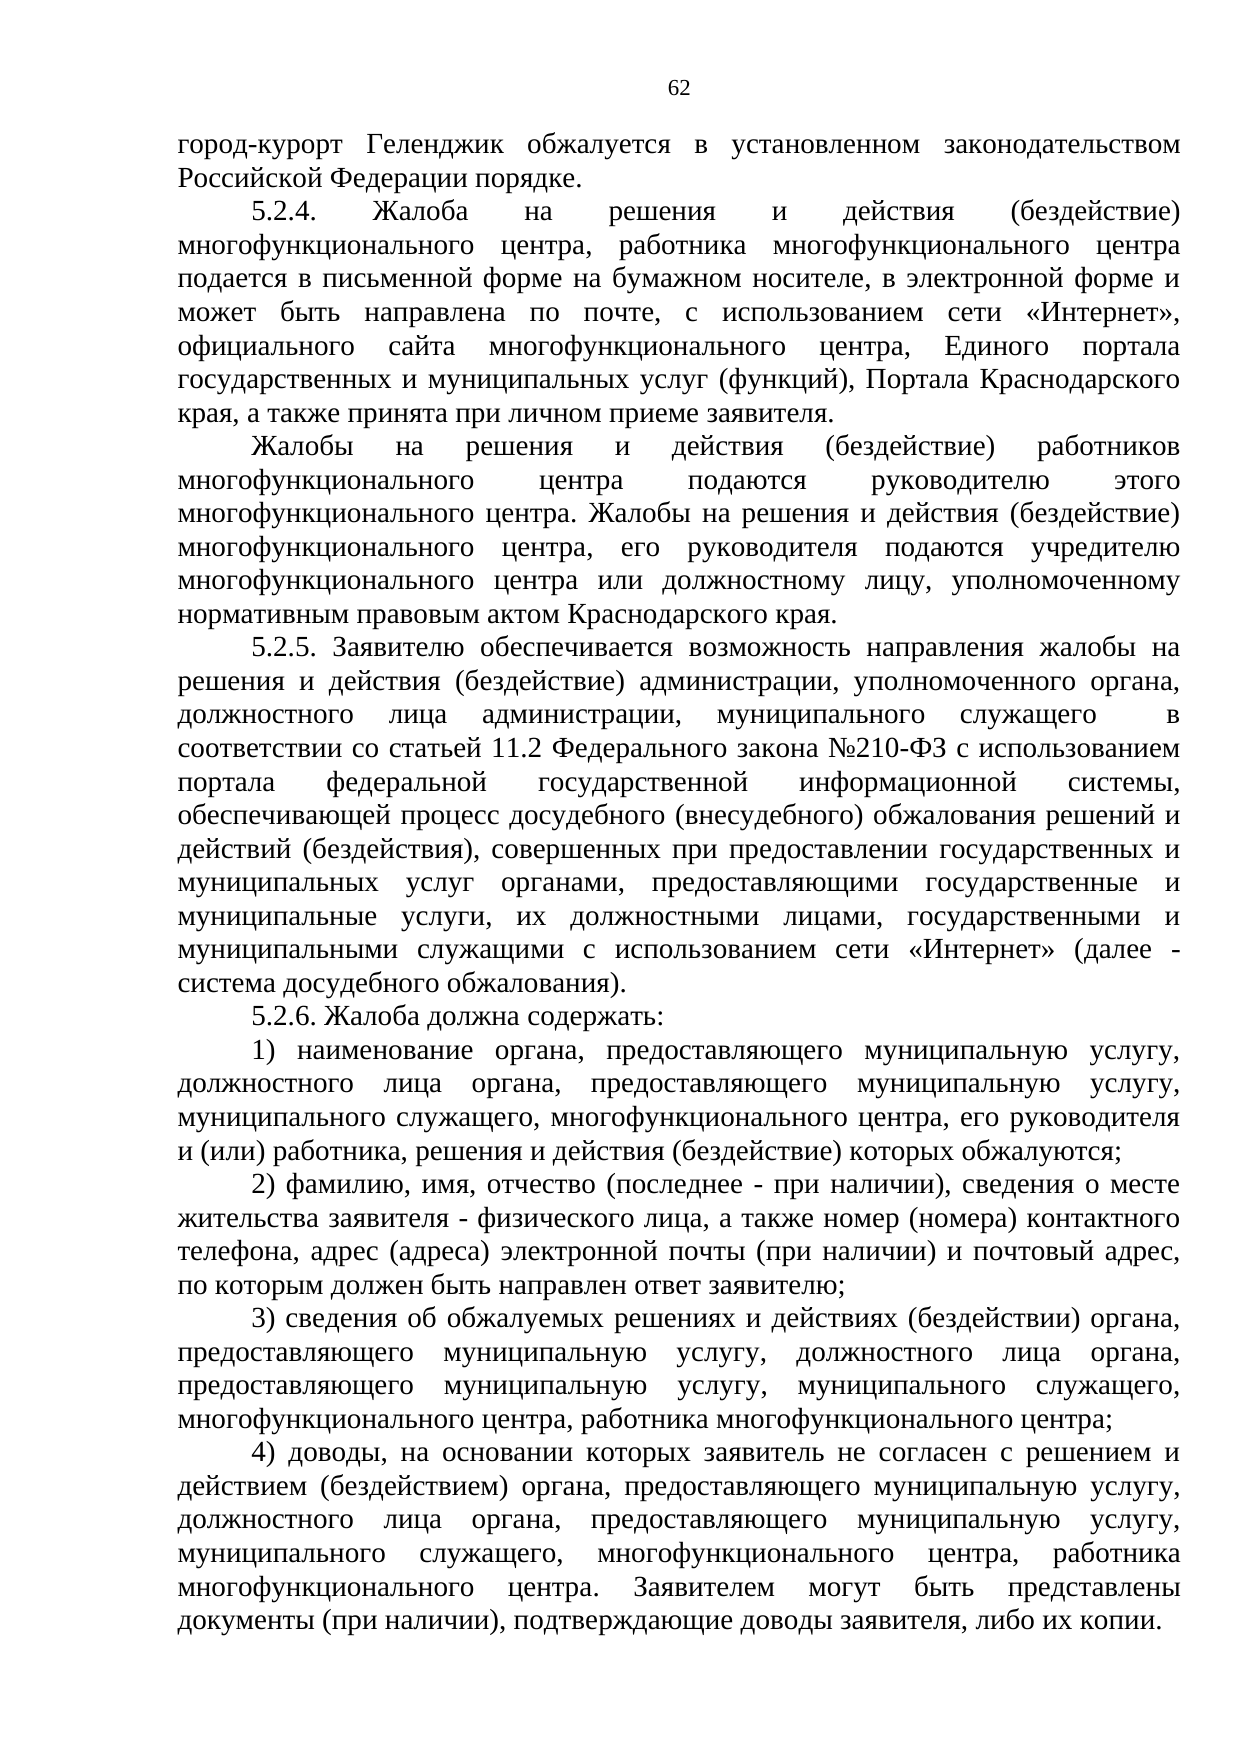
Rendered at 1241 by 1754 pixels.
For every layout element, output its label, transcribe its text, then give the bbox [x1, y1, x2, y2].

text 5.2.4. Жалоба на решения и действия (бездействие) многофункционального центра, работника многофункционального центра подается в письменной форме на бумажном носителе, в электронной форме и может быть направлена по почте, с использованием сети «Интернет», официального сайта многофункционального центра, Единого портала государственных и муниципальных услуг (функций), Портала Краснодарского края, а также принята при личном приеме заявителя. [177, 193, 1181, 428]
text 1) наименование органа, предоставляющего муниципальную услугу, должностного лица органа, предоставляющего муниципальную услугу, муниципального служащего, многофункционального центра, его руководителя и (или) работника, решения и действия (бездействие) которых обжалуются; [177, 1032, 1181, 1166]
text 5.2.6. Жалоба должна содержать: [177, 998, 1181, 1032]
text 4) доводы, на основании которых заявитель не согласен с решением и действием (бездействием) органа, предоставляющего муниципальную услугу, должностного лица органа, предоставляющего муниципальную услугу, муниципального служащего, многофункционального центра, работника многофункционального центра. Заявителем могут быть представлены документы (при наличии), подтверждающие доводы заявителя, либо их копии. [177, 1434, 1181, 1636]
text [177, 126, 1181, 193]
text 5.2.5. Заявителю обеспечивается возможность направления жалобы на решения и действия (бездействие) администрации, уполномоченного органа, должностного лица администрации, муниципального служащего в соответствии со статьей 11.2 Федерального закона №210-ФЗ с использованием портала федеральной государственной информационной системы, обеспечивающей процесс досудебного (внесудебного) обжалования решений и действий (бездействия), совершенных при предоставлении государственных и муниципальных услуг органами, предоставляющими государственные и муниципальные услуги, их должностными лицами, государственными и муниципальными служащими с использованием сети «Интернет» (далее - система досудебного обжалования). [177, 629, 1181, 998]
text Жалобы на решения и действия (бездействие) работников многофункционального центра подаются руководителю этого многофункционального центра. Жалобы на решения и действия (бездействие) многофункционального центра, его руководителя подаются учредителю многофункционального центра или должностному лицу, уполномоченному нормативным правовым актом Краснодарского края. [177, 428, 1181, 629]
text 2) фамилию, имя, отчество (последнее - при наличии), сведения о месте жительства заявителя - физического лица, а также номер (номера) контактного телефона, адрес (адреса) электронной почты (при наличии) и почтовый адрес, по которым должен быть направлен ответ заявителю; [177, 1166, 1181, 1300]
text 3) сведения об обжалуемых решениях и действиях (бездействии) органа, предоставляющего муниципальную услугу, должностного лица органа, предоставляющего муниципальную услугу, муниципального служащего, многофункционального центра, работника многофункционального центра; [177, 1300, 1181, 1434]
